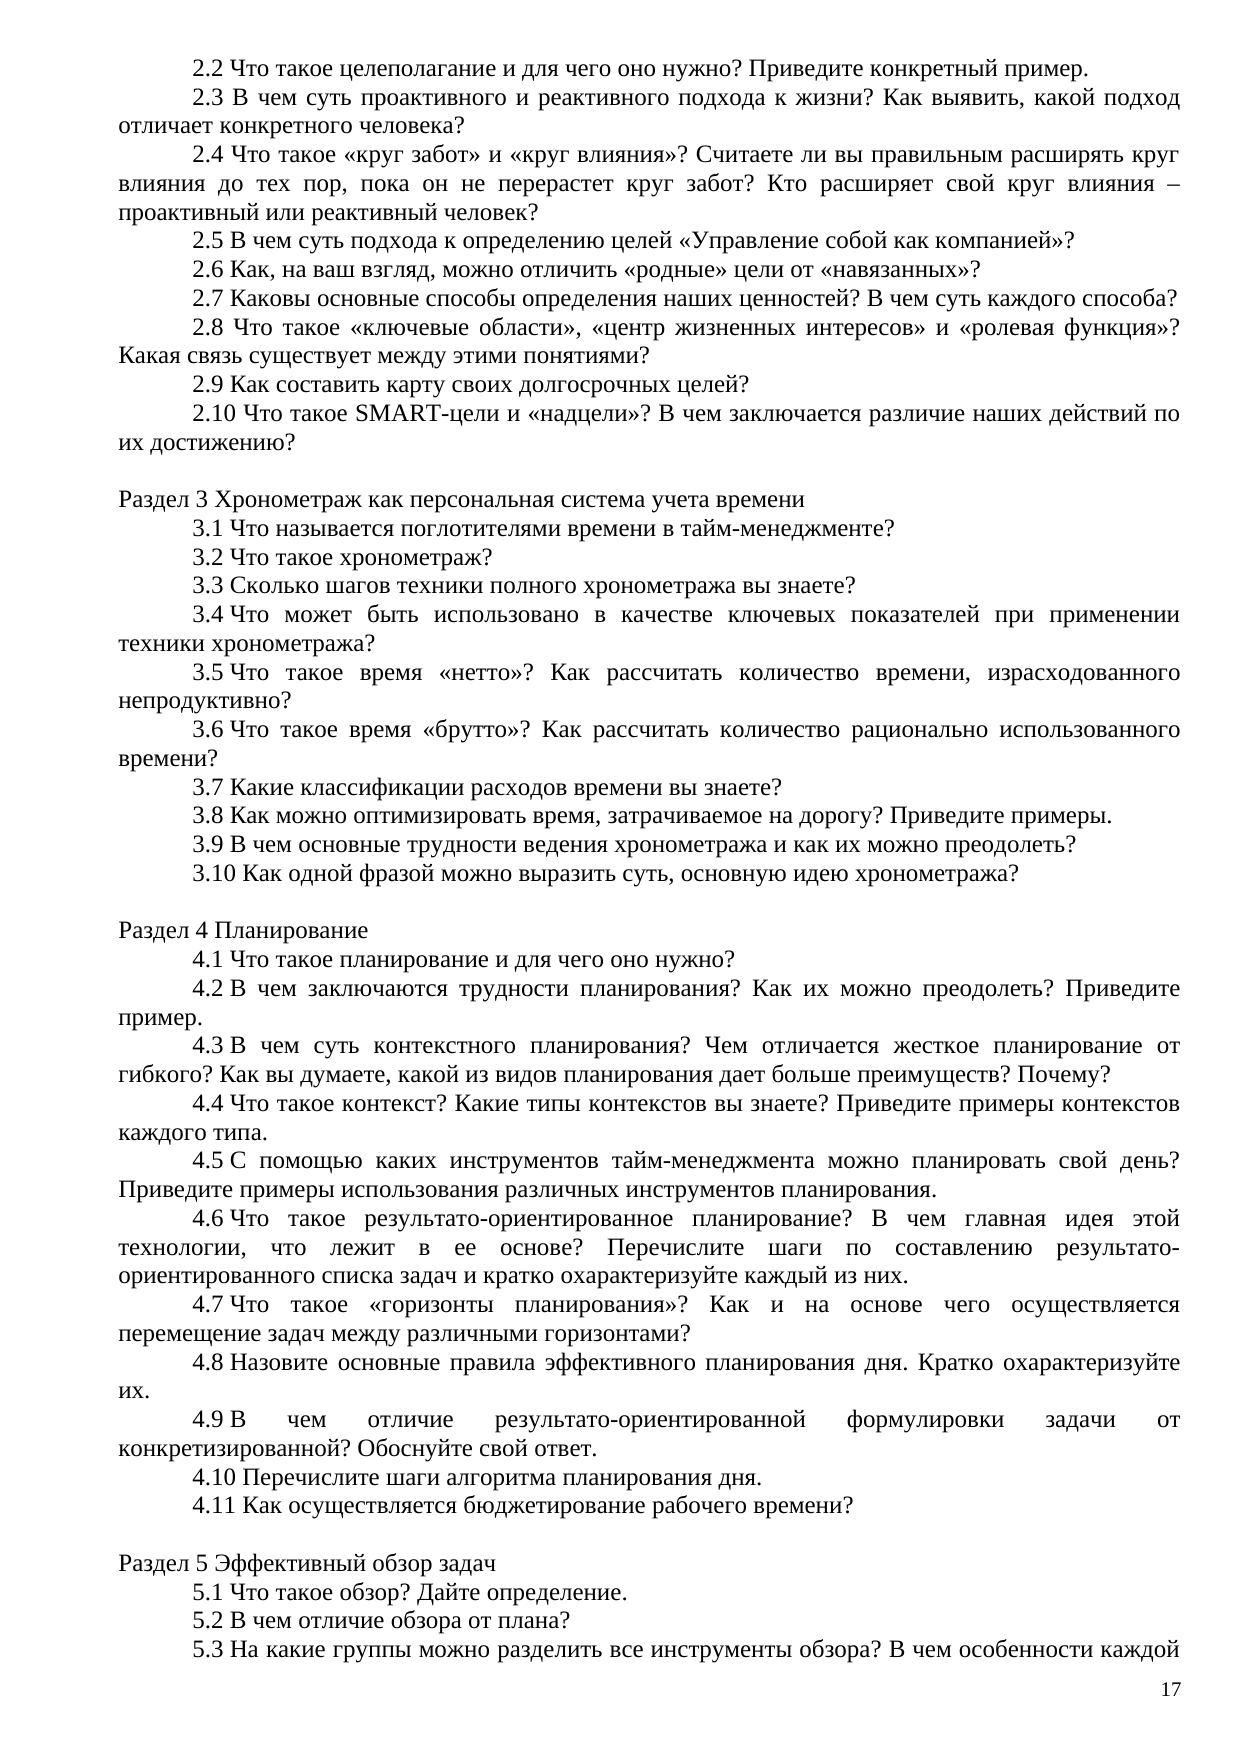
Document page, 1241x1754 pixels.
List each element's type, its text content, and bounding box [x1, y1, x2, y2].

text 3.8 Как можно оптимизировать время, затрачиваемое на дорогу? Приведите примеры. [118, 801, 1181, 829]
text 5.2 В чем отличие обзора от плана? [118, 1606, 1181, 1634]
text 3.10 Как одной фразой можно выразить суть, основную идею хронометража? [118, 858, 1181, 887]
text 3.6 Что такое время «брутто»? Как рассчитать количество рационально использованного времени? [118, 714, 1181, 772]
text Раздел 3 Хронометраж как персональная система учета времени [118, 484, 1181, 513]
text 4.2 В чем заключаются трудности планирования? Как их можно преодолеть? Приведите пример. [118, 973, 1181, 1031]
text 2.10 Что такое SMART-цели и «надцели»? В чем заключается различие наших действий по их достижению? [118, 398, 1181, 456]
text 4.6 Что такое результато-ориентированное планирование? В чем главная идея этой технологии, что лежит в ее основе? Перечислите шаги по составлению результато-ориентированного списка задач и кратко охарактеризуйте каждый из них. [118, 1203, 1181, 1289]
text 3.5 Что такое время «нетто»? Как рассчитать количество времени, израсходованного непродуктивно? [118, 657, 1181, 714]
text Раздел 4 Планирование [118, 916, 1181, 944]
text 3.1 Что называется поглотителями времени в тайм-менеджменте? [118, 513, 1181, 542]
text Раздел 5 Эффективный обзор задач [118, 1548, 1181, 1577]
text 4.8 Назовите основные правила эффективного планирования дня. Кратко охарактеризуйте их. [118, 1347, 1181, 1404]
text 2.9 Как составить карту своих долгосрочных целей? [118, 369, 1181, 398]
text 2.8 Что такое «ключевые области», «центр жизненных интересов» и «ролевая функция»? Какая связь существует между этими понятиями? [118, 312, 1181, 369]
text 5.1 Что такое обзор? Дайте определение. [118, 1577, 1181, 1606]
text 4.1 Что такое планирование и для чего оно нужно? [118, 944, 1181, 973]
text 2.5 В чем суть подхода к определению целей «Управление собой как компанией»? [118, 226, 1181, 254]
text 2.7 Каковы основные способы определения наших ценностей? В чем суть каждого способа? [118, 283, 1181, 312]
text 4.4 Что такое контекст? Какие типы контекстов вы знаете? Приведите примеры контекстов каждого типа. [118, 1088, 1181, 1146]
text 4.11 Как осуществляется бюджетирование рабочего времени? [118, 1491, 1181, 1519]
text 4.9 В чем отличие результато-ориентированной формулировки задачи от конкретизированной? Обоснуйте свой ответ. [118, 1404, 1181, 1462]
text 2.4 Что такое «круг забот» и «круг влияния»? Считаете ли вы правильным расширять круг влияния до тех пор, пока он не перерастет круг забот? Кто расширяет свой круг влияния – проактивный или реактивный человек? [118, 139, 1181, 226]
text 4.5 С помощью каких инструментов тайм-менеджмента можно планировать свой день? Приведите примеры использования различных инструментов планирования. [118, 1146, 1181, 1203]
text 2.2 Что такое целеполагание и для чего оно нужно? Приведите конкретный пример. [118, 53, 1181, 82]
text 3.2 Что такое хронометраж? [118, 542, 1181, 571]
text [118, 1634, 1181, 1663]
text 4.10 Перечислите шаги алгоритма планирования дня. [118, 1462, 1181, 1491]
text 4.7 Что такое «горизонты планирования»? Как и на основе чего осуществляется перемещение задач между различными горизонтами? [118, 1289, 1181, 1347]
text 2.3 В чем суть проактивного и реактивного подхода к жизни? Как выявить, какой подход отличает конкретного человека? [118, 82, 1181, 139]
text 3.9 В чем основные трудности ведения хронометража и как их можно преодолеть? [118, 829, 1181, 858]
text 3.7 Какие классификации расходов времени вы знаете? [118, 772, 1181, 801]
text 3.4 Что может быть использовано в качестве ключевых показателей при применении техники хронометража? [118, 599, 1181, 657]
text 4.3 В чем суть контекстного планирования? Чем отличается жесткое планирование от гибкого? Как вы думаете, какой из видов планирования дает больше преимуществ? Почему? [118, 1031, 1181, 1088]
text 3.3 Сколько шагов техники полного хронометража вы знаете? [118, 571, 1181, 599]
text 2.6 Как, на ваш взгляд, можно отличить «родные» цели от «навязанных»? [118, 254, 1181, 283]
